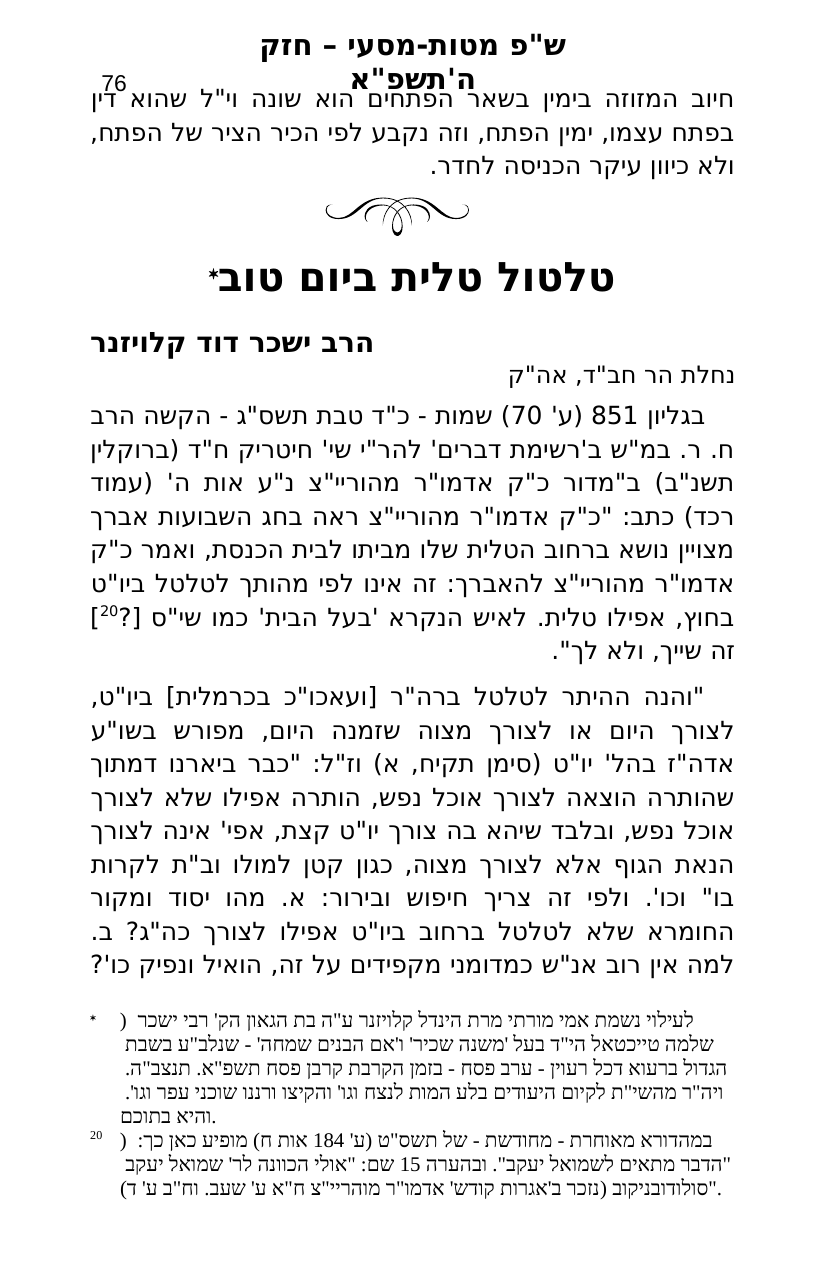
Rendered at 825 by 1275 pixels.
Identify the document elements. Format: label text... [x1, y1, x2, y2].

text נחלת הר חב"ד, אה"ק [90, 361, 735, 389]
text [90, 682, 735, 980]
text טלטול טלית ביום טוב [90, 253, 735, 301]
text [90, 84, 735, 181]
text בגליון 851 (ע' 70) שמות - כ"ד טבת תשס"ג - הקשה הרב ח. ר. במ"ש ב'רשימת דברים' להר"י שי' חיטריק ח"ד (ברוקלין תשנ"ב) ב"מדור כ"ק אדמו"ר מהוריי"צ נ"ע אות ה' (עמוד רכד) כתב: "כ"ק אדמו"ר מהוריי"צ ראה בחג השבועות אברך מצויין נושא ברחוב הטלית שלו מביתו לבית הכנסת, ואמר כ"ק אדמו"ר מהוריי"צ להאברך: זה אינו לפי מהותך לטלטל ביו"ט בחוץ, אפילו טלית. לאיש הנקרא 'בעל הבית' כמו שי"ס [?] זה שייך, ולא לך". [90, 402, 735, 666]
text הרב ישכר דוד קלויזנר [90, 326, 735, 358]
